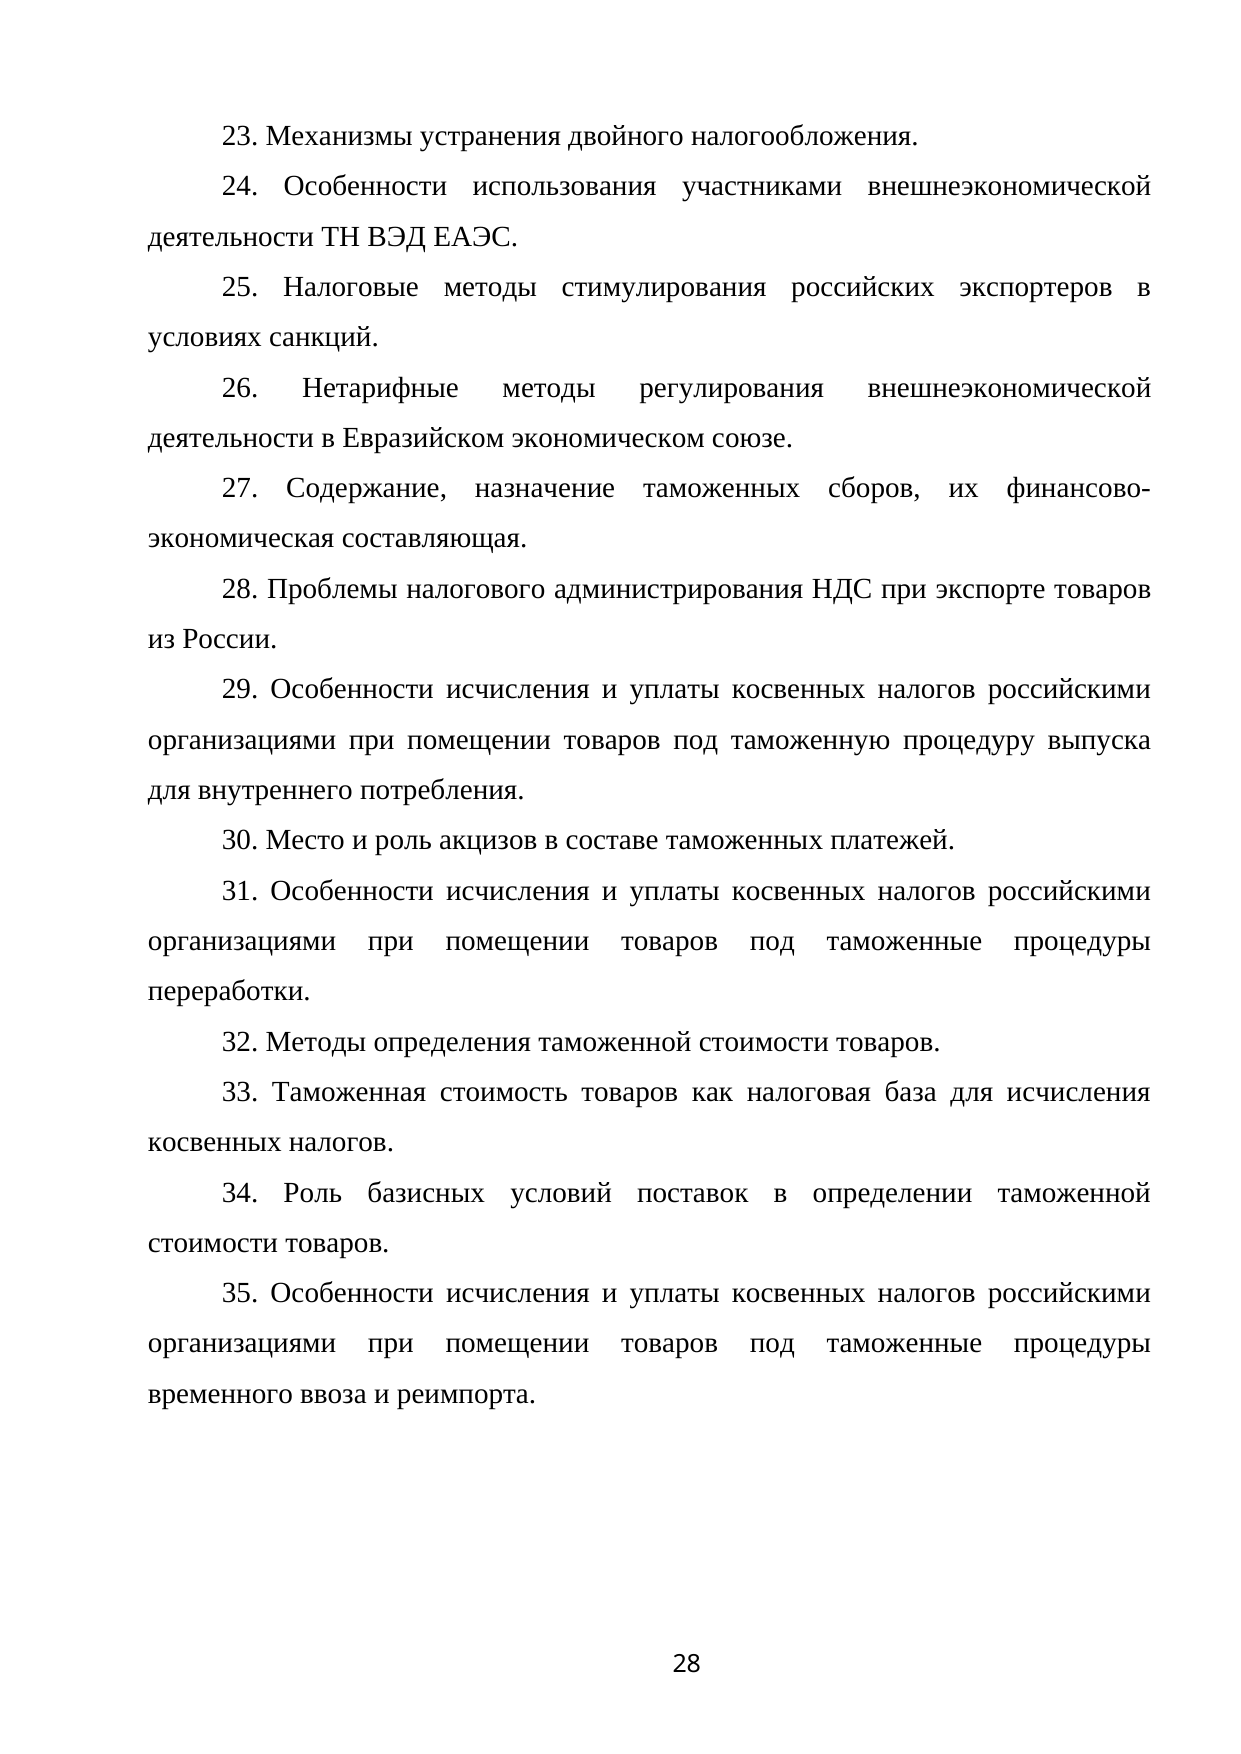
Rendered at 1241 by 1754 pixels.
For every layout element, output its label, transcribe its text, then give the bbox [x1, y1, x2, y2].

text 31. Особенности исчисления и уплаты косвенных налогов российскими организациями при помещении товаров под таможенные процедуры переработки. [148, 873, 1152, 1007]
text 34. Роль базисных условий поставок в определении таможенной стоимости товаров. [148, 1175, 1152, 1258]
text 26. Нетарифные методы регулирования внешнеэкономической деятельности в Евразийском экономическом союзе. [148, 370, 1152, 453]
text 25. Налоговые методы стимулирования российских экспортеров в условиях санкций. [148, 269, 1152, 353]
text 32. Методы определения таможенной стоимости товаров. [148, 1024, 1152, 1057]
text 30. Место и роль акцизов в составе таможенных платежей. [148, 822, 1152, 856]
text 35. Особенности исчисления и уплаты косвенных налогов российскими организациями при помещении товаров под таможенные процедуры временного ввоза и реимпорта. [148, 1275, 1152, 1409]
text 23. Механизмы устранения двойного налогообложения. [148, 118, 1152, 152]
text 29. Особенности исчисления и уплаты косвенных налогов российскими организациями при помещении товаров под таможенную процедуру выпуска для внутреннего потребления. [148, 672, 1152, 806]
text 28. Проблемы налогового администрирования НДС при экспорте товаров из России. [148, 571, 1152, 655]
text 24. Особенности использования участниками внешнеэкономической деятельности ТН ВЭД ЕАЭС. [148, 168, 1152, 252]
text 33. Таможенная стоимость товаров как налоговая база для исчисления косвенных налогов. [148, 1074, 1152, 1158]
text 27. Содержание, назначение таможенных сборов, их финансово-экономическая составляющая. [148, 470, 1152, 554]
